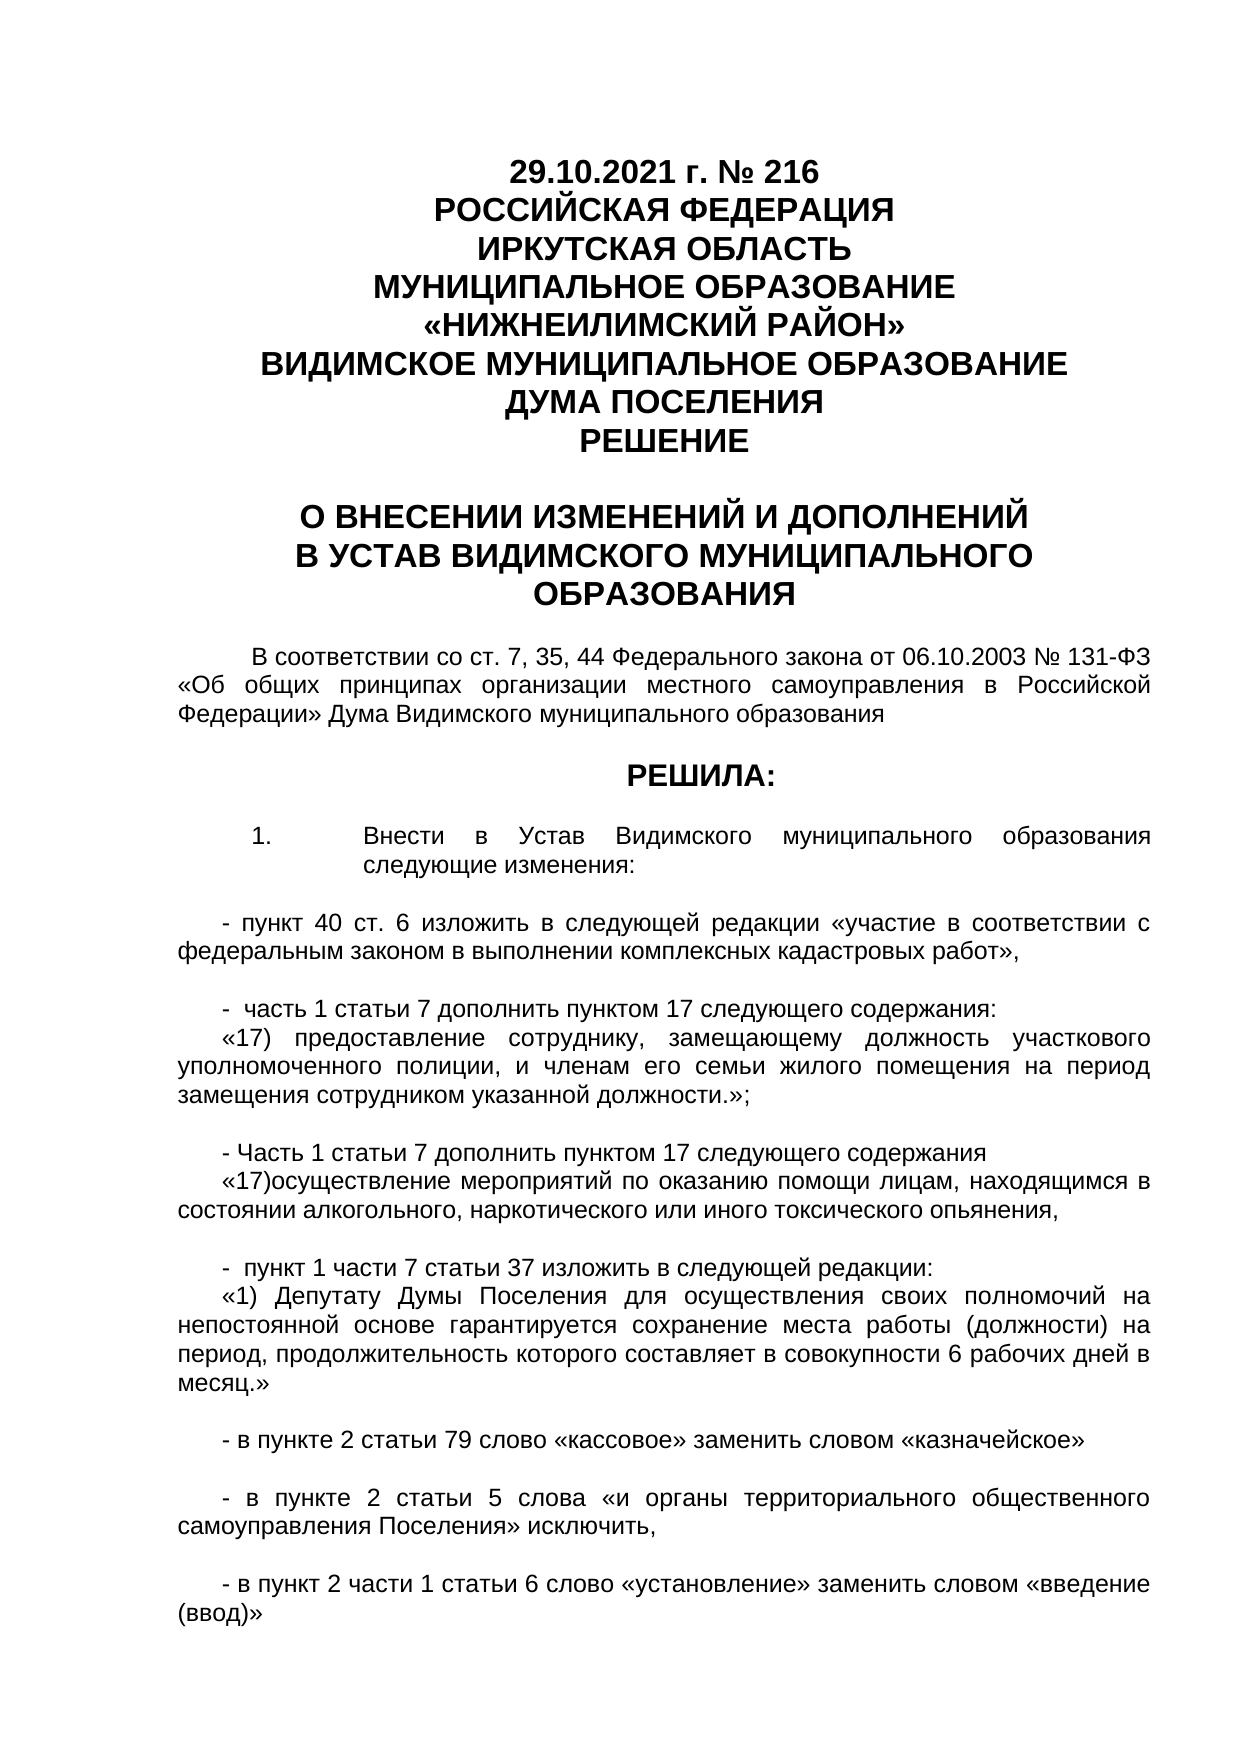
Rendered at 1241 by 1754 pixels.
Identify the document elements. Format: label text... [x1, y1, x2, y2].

text ДУМА ПОСЕЛЕНИЯ [177, 382, 1152, 421]
text РЕШЕНИЕ [177, 421, 1152, 459]
text - пункт 1 части 7 статьи 37 изложить в следующей редакции: [177, 1253, 1152, 1281]
text 29.10.2021 г. № 216 [177, 152, 1152, 190]
text ИРКУТСКАЯ ОБЛАСТЬ [177, 228, 1152, 267]
text - часть 1 статьи 7 дополнить пунктом 17 следующего содержания: [177, 994, 1152, 1023]
text В соответствии со ст. 7, 35, 44 Федерального закона от 06.10.2003 № 131-ФЗ «Об общих принципах организации местного самоуправления в Российской Федерации» Дума Видимского муниципального образования [177, 642, 1152, 728]
text «17)осуществление мероприятий по оказанию помощи лицам, находящимся в состоянии алкогольного, наркотического или иного токсического опьянения, [177, 1166, 1152, 1224]
text «НИЖНЕИЛИМСКИЙ РАЙОН» [177, 305, 1152, 344]
text МУНИЦИПАЛЬНОЕ ОБРАЗОВАНИЕ [177, 267, 1152, 305]
list Внести в Устав Видимского муниципального образования следующие изменения: [251, 821, 1152, 879]
text - в пункте 2 статьи 79 слово «кассовое» заменить словом «казначейское» [177, 1425, 1152, 1454]
text РОССИЙСКАЯ ФЕДЕРАЦИЯ [177, 190, 1152, 228]
text «17) предоставление сотруднику, замещающему должность участкового уполномоченного полиции, и членам его семьи жилого помещения на период замещения сотрудником указанной должности.»; [177, 1023, 1152, 1109]
text - в пункт 2 части 1 статьи 6 слово «установление» заменить словом «введение (ввод)» [177, 1569, 1152, 1626]
text РЕШИЛА: [177, 757, 1152, 793]
text ВИДИМСКОЕ МУНИЦИПАЛЬНОЕ ОБРАЗОВАНИЕ [177, 344, 1152, 382]
text В УСТАВ ВИДИМСКОГО МУНИЦИПАЛЬНОГО ОБРАЗОВАНИЯ [177, 536, 1152, 613]
text «1) Депутату Думы Поселения для осуществления своих полномочий на непостоянной основе гарантируется сохранение места работы (должности) на период, продолжительность которого составляет в совокупности 6 рабочих дней в месяц.» [177, 1281, 1152, 1396]
text - Часть 1 статьи 7 дополнить пунктом 17 следующего содержания [177, 1138, 1152, 1166]
text О ВНЕСЕНИИ ИЗМЕНЕНИЙ И ДОПОЛНЕНИЙ [177, 498, 1152, 536]
text - пункт 40 ст. 6 изложить в следующей редакции «участие в соответствии с федеральным законом в выполнении комплексных кадастровых работ», [177, 908, 1152, 965]
text - в пункте 2 статьи 5 слова «и органы территориального общественного самоуправления Поселения» исключить, [177, 1483, 1152, 1540]
